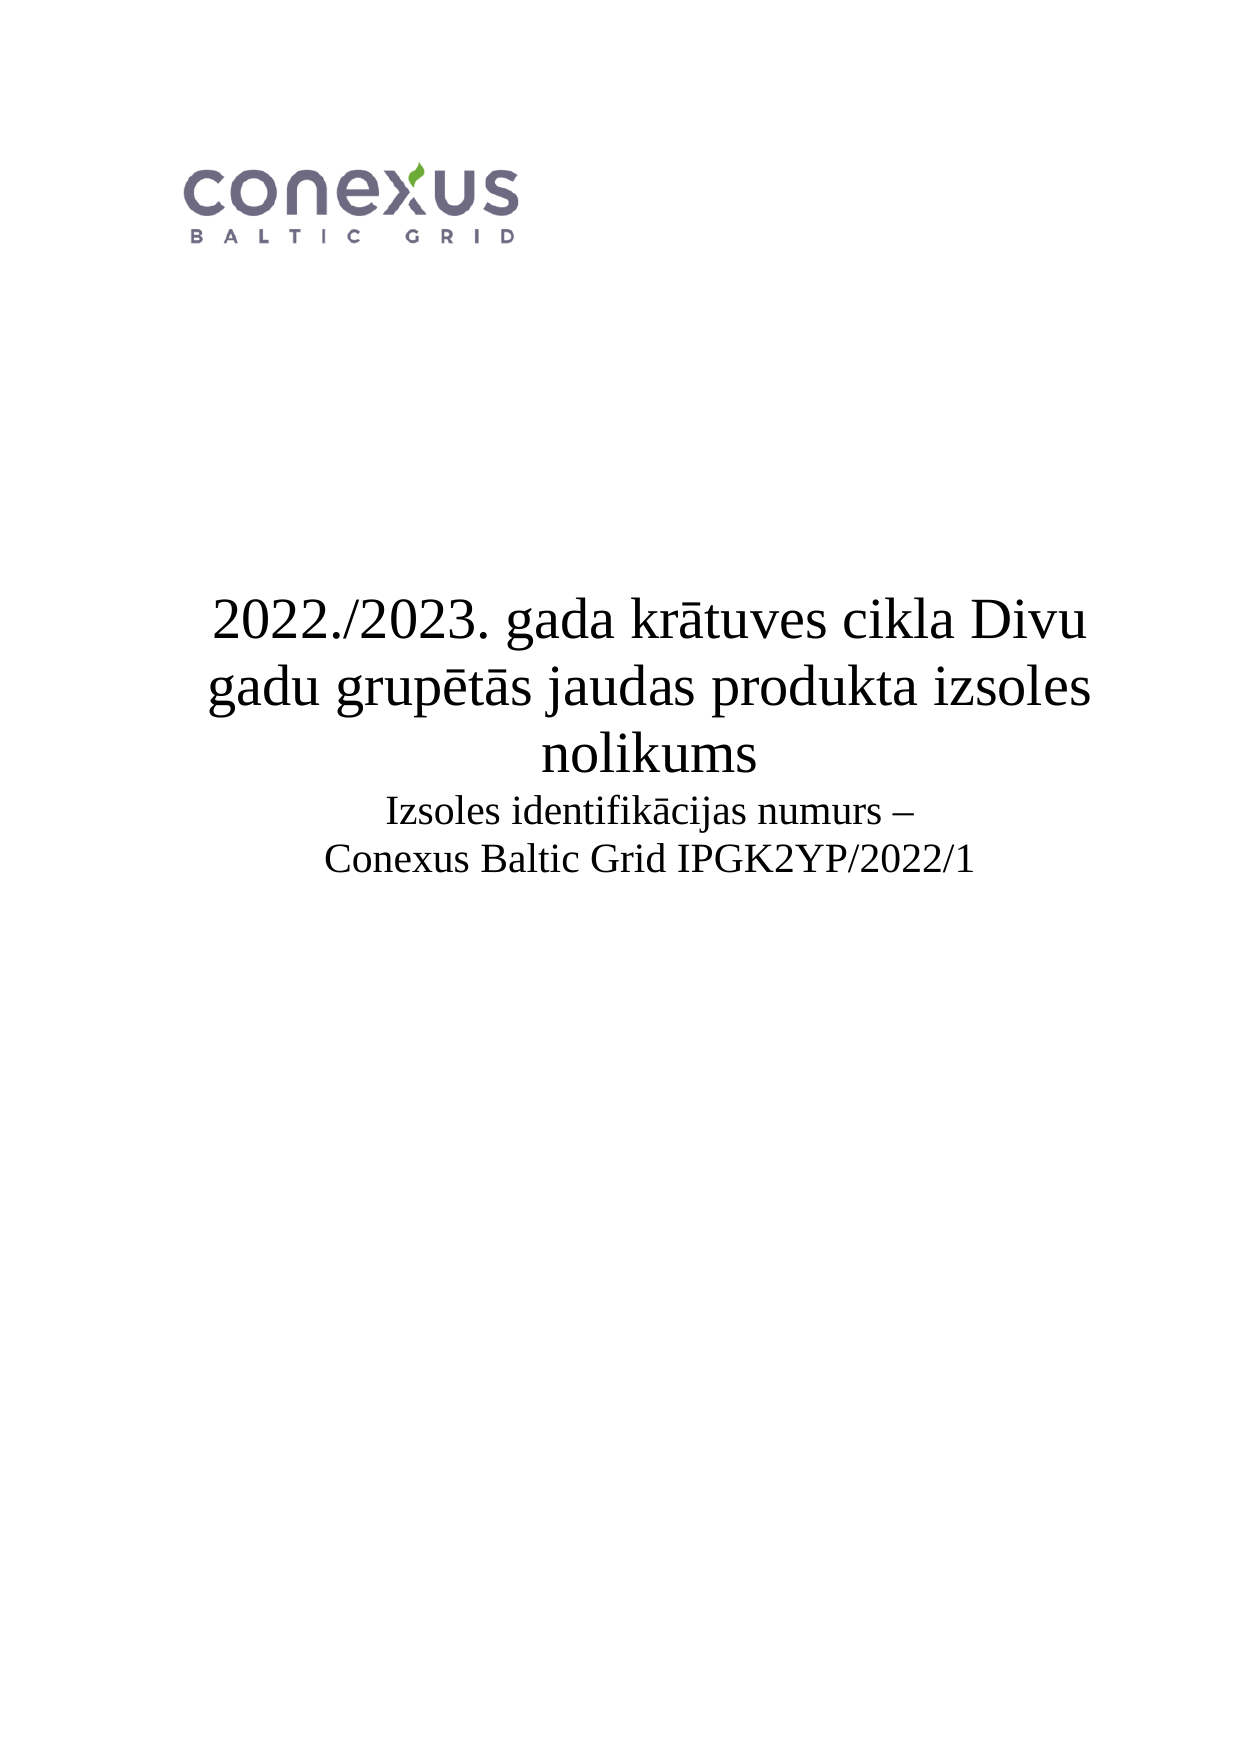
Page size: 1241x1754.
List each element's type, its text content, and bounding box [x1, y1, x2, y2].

text Izsoles identifikācijas numurs – [177, 785, 1122, 833]
text 2022./2023. gada krātuves cikla Divu gadu grupētās jaudas produkta izsoles nolikums [177, 584, 1122, 785]
text Conexus Baltic Grid IPGK2YP/2022/1 [177, 833, 1122, 881]
